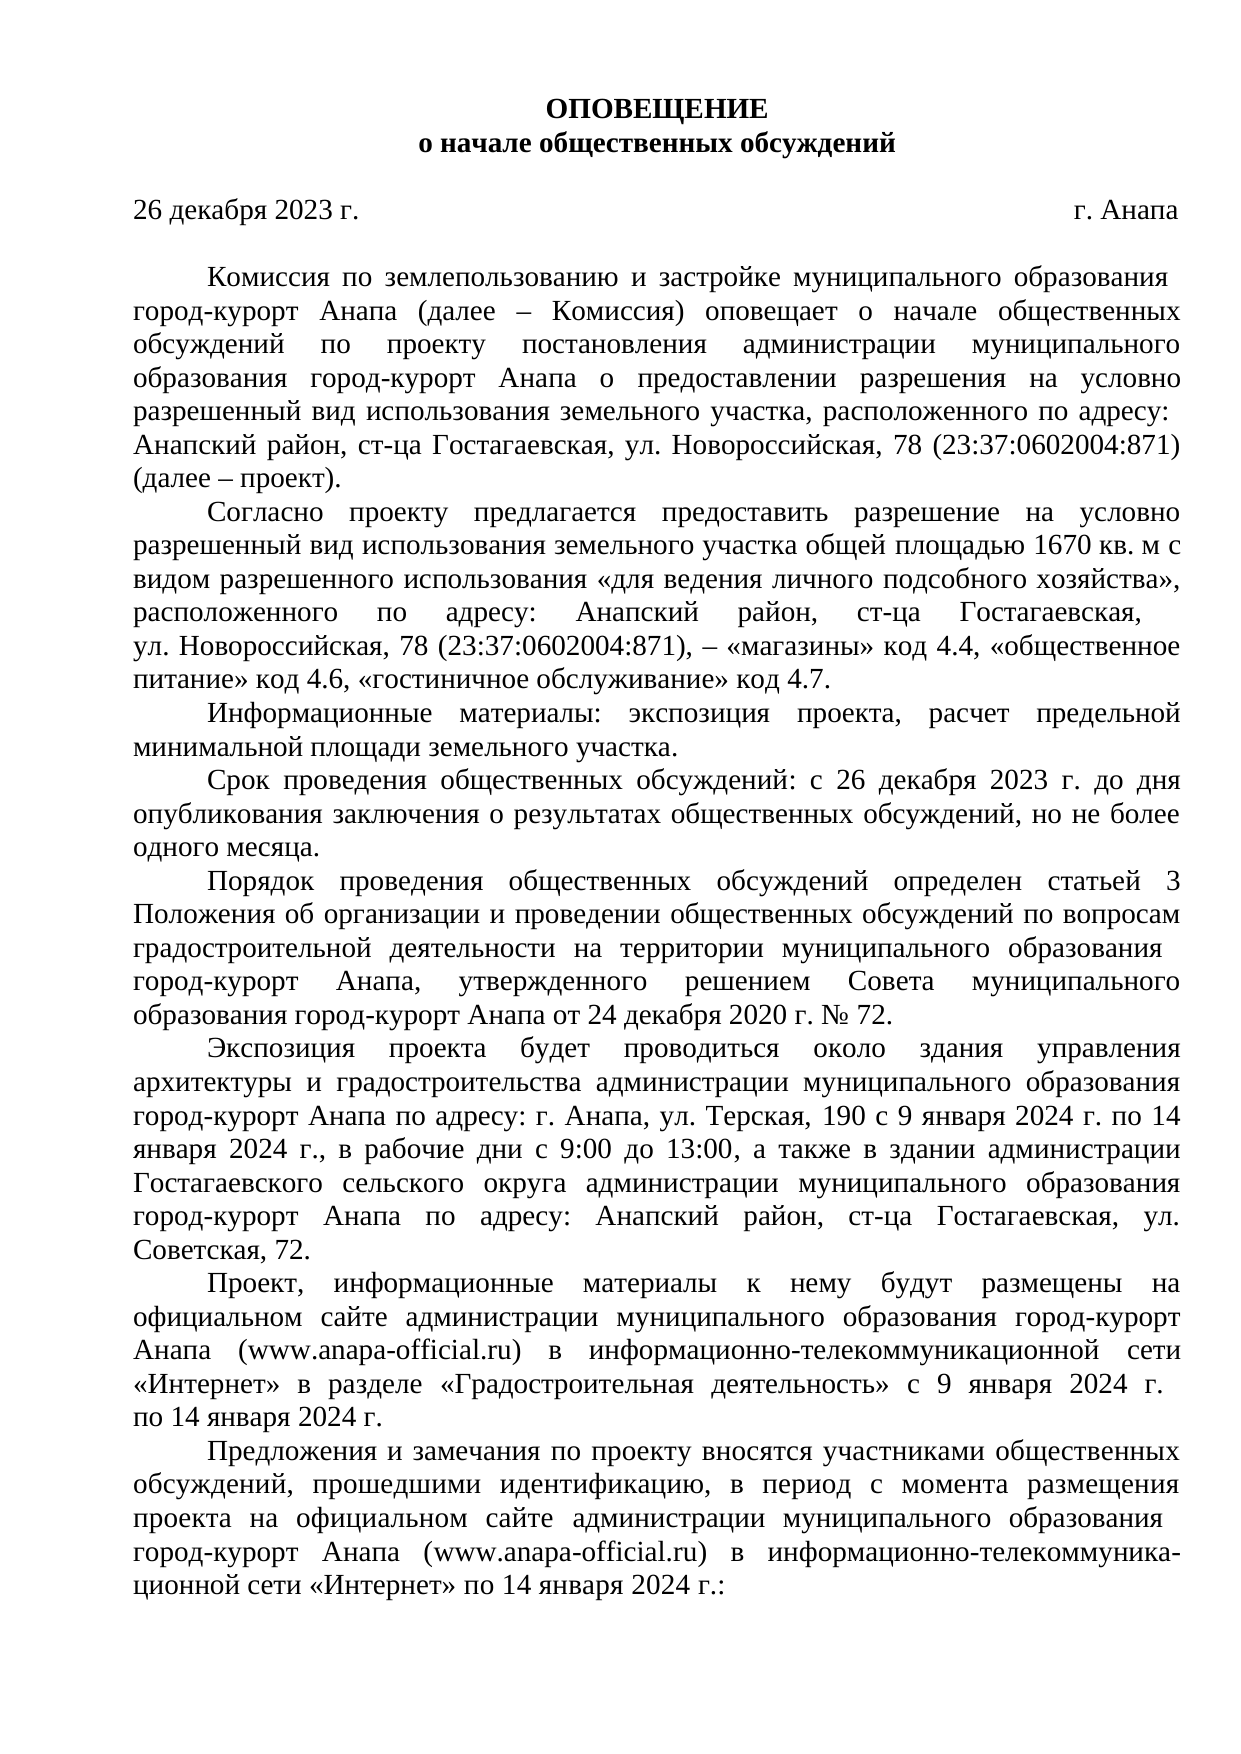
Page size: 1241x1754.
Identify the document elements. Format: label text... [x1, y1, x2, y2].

text Информационные материалы: экспозиция проекта, расчет предельной минимальной площади земельного участка. [133, 695, 1181, 762]
text Согласно проекту предлагается предоставить разрешение на условно разрешенный вид использования земельного участка общей площадью 1670 кв. м с видом разрешенного использования «для ведения личного подсобного хозяйства», расположенного по адресу: Анапский район, ст-ца Гостагаевская, ул. Новороссийская, 78 (23:37:0602004:871), – «магазины» код 4.4, «общественное питание» код 4.6, «гостиничное обслуживание» код 4.7. [133, 494, 1181, 695]
text Порядок проведения общественных обсуждений определен статьей 3 Положения об организации и проведении общественных обсуждений по вопросам градостроительной деятельности на территории муниципального образования город-курорт Анапа, утвержденного решением Совета муниципального образования город-курорт Анапа от 24 декабря 2020 г. № 72. [133, 863, 1181, 1031]
text ОПОВЕЩЕНИЕ [133, 91, 1181, 125]
text Срок проведения общественных обсуждений: с 26 декабря 2023 г. до дня опубликования заключения о результатах общественных обсуждений, но не более одного месяца. [133, 762, 1181, 863]
text 26 декабря 2023 г. г. Анапа [133, 192, 1181, 226]
text Предложения и замечания по проекту вносятся участниками общественных обсуждений, прошедшими идентификацию, в период с момента размещения проекта на официальном сайте администрации муниципального образования город-курорт Анапа (www.anapa-official.ru) в информационно-телекоммуника-ционной сети «Интернет» по 14 января 2024 г.: [133, 1433, 1181, 1601]
text Экспозиция проекта будет проводиться около здания управления архитектуры и градостроительства администрации муниципального образования город-курорт Анапа по адресу: г. Анапа, ул. Терская, 190 с 9 января 2024 г. по 14 января 2024 г., в рабочие дни с 9:00 до 13:00, а также в здании администрации Гостагаевского сельского округа администрации муниципального образования город-курорт Анапа по адресу: Анапский район, ст-ца Гостагаевская, ул. Советская, 72. [133, 1031, 1181, 1265]
text о начале общественных обсуждений [133, 125, 1181, 158]
text Проект, информационные материалы к нему будут размещены на официальном сайте администрации муниципального образования город-курорт Анапа (www.anapa-official.ru) в информационно-телекоммуникационной сети «Интернет» в разделе «Градостроительная деятельность» с 9 января 2024 г. по 14 января 2024 г. [133, 1265, 1181, 1433]
text Комиссия по землепользованию и застройке муниципального образования город-курорт Анапа (далее – Комиссия) оповещает о начале общественных обсуждений по проекту постановления администрации муниципального образования город-курорт Анапа о предоставлении разрешения на условно разрешенный вид использования земельного участка, расположенного по адресу: Анапский район, ст-ца Гостагаевская, ул. Новороссийская, 78 (23:37:0602004:871) (далее – проект). [133, 259, 1181, 494]
